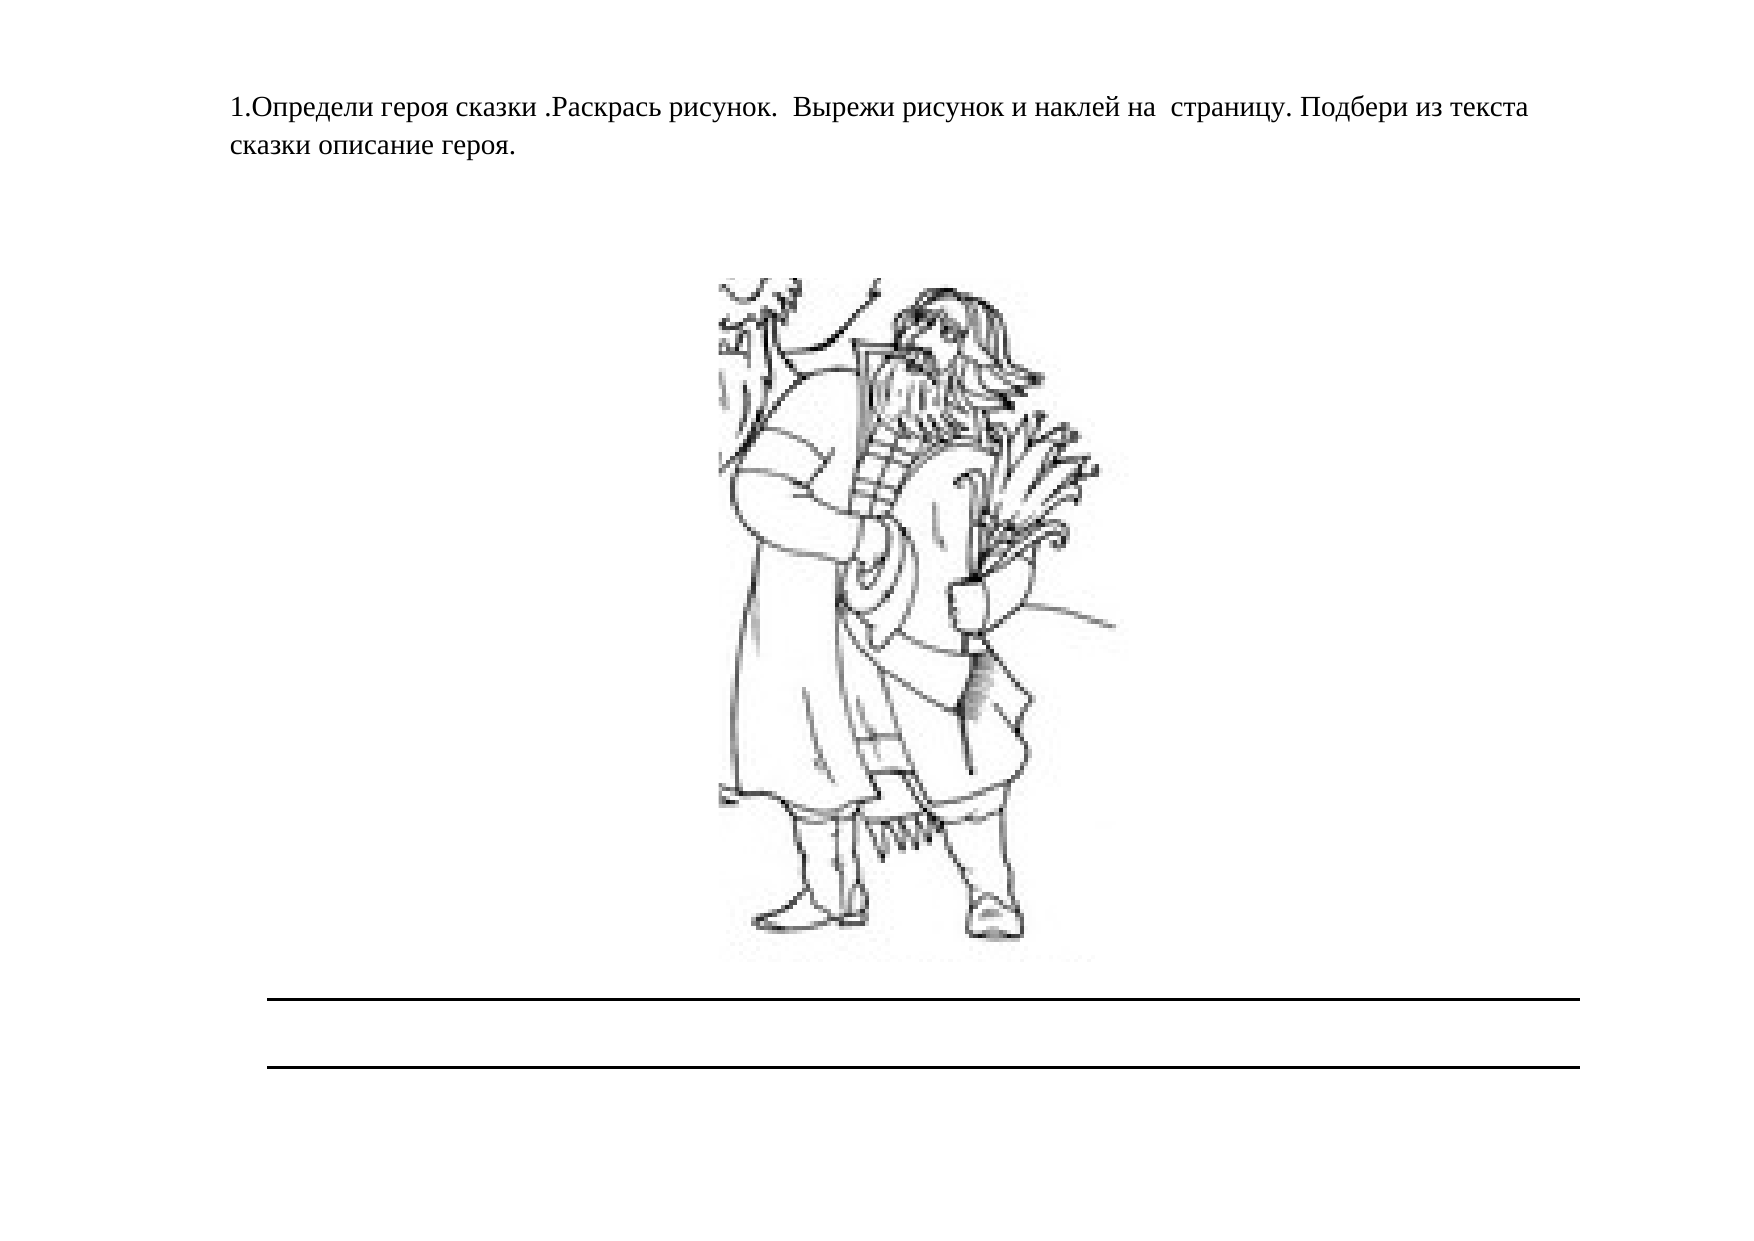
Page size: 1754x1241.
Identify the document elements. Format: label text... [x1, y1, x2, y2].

text 1.Определи героя сказки .Раскрась рисунок. Вырежи рисунок и наклей на страницу. Подбери из текста сказки описание героя. [229, 89, 1580, 161]
picture [718, 278, 1129, 962]
